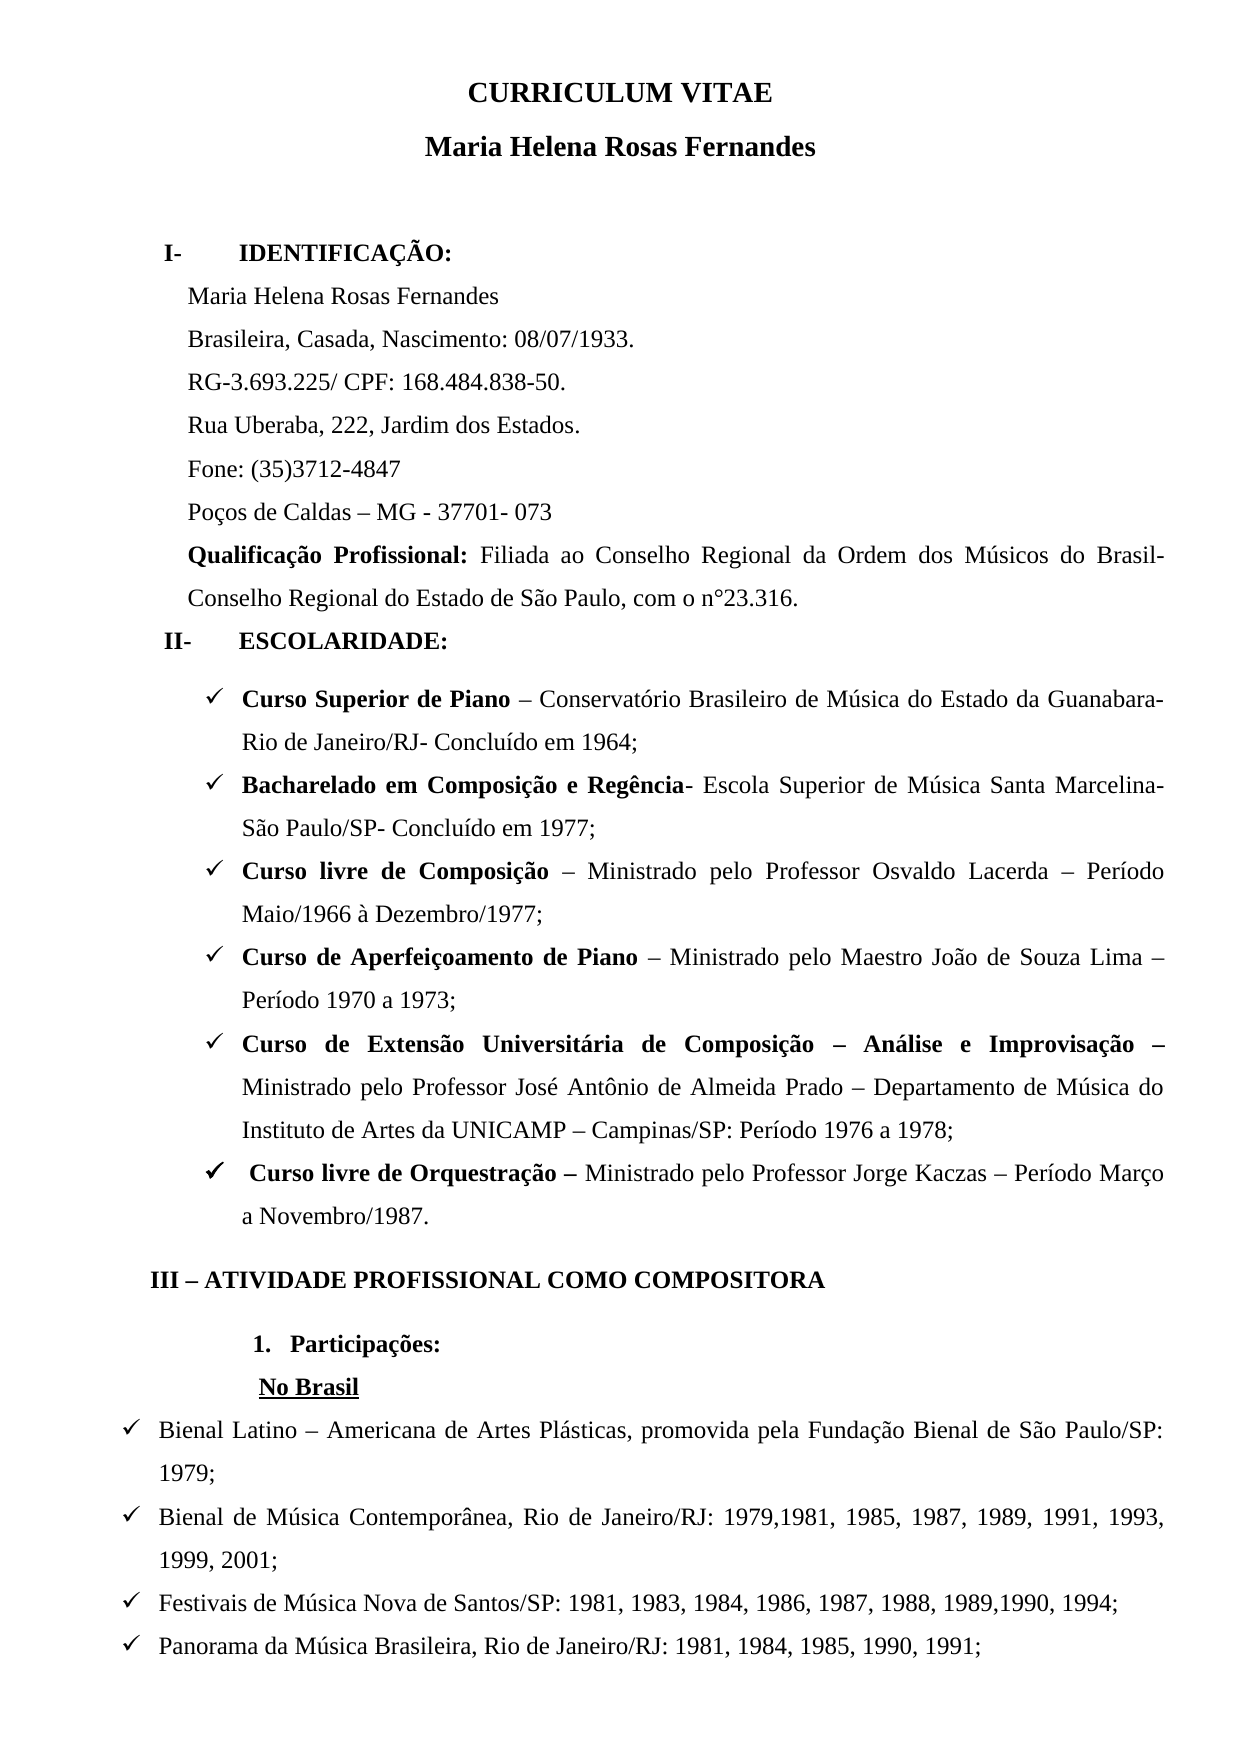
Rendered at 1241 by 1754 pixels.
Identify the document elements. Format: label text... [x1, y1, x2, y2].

list Fone: (35)3712-4847 [187, 454, 1165, 482]
list Participações: [252, 1329, 1165, 1358]
list RG-3.693.225/ CPF: 168.484.838-50. [187, 367, 1165, 396]
list Qualificação Profissional: Filiada ao Conselho Regional da Ordem dos Músicos do Brasil- Conselho Regional do Estado de São Paulo, com o n°23.316. [187, 540, 1165, 612]
list Bienal Latino – Americana de Artes Plásticas, promovida pela Fundação Bienal de São Paulo/SP: 1979; [121, 1415, 1165, 1487]
list No Brasil [258, 1372, 1165, 1401]
text CURRICULUM VITAE [75, 75, 1165, 108]
list Poços de Caldas – MG - 37701- 073 [187, 497, 1165, 526]
text Maria Helena Rosas Fernandes [75, 129, 1165, 163]
list Curso de Extensão Universitária de Composição – Análise e Improvisação – Ministrado pelo Professor José Antônio de Almeida Prado – Departamento de Música do Instituto de Artes da UNICAMP – Campinas/SP: Período 1976 a 1978; [204, 1029, 1165, 1144]
list Curso livre de Orquestração – Ministrado pelo Professor Jorge Kaczas – Período Março a Novembro/1987. [204, 1158, 1165, 1230]
list Maria Helena Rosas Fernandes [187, 281, 1165, 310]
text III – ATIVIDADE PROFISSIONAL COMO COMPOSITORA [75, 1265, 1165, 1294]
list Rua Uberaba, 222, Jardim dos Estados. [187, 411, 1165, 439]
list Curso de Aperfeiçoamento de Piano – Ministrado pelo Maestro João de Souza Lima – Período 1970 a 1973; [204, 942, 1165, 1014]
list Curso livre de Composição – Ministrado pelo Professor Osvaldo Lacerda – Período Maio/1966 à Dezembro/1977; [204, 856, 1165, 928]
list Panorama da Música Brasileira, Rio de Janeiro/RJ: 1981, 1984, 1985, 1990, 1991; [121, 1631, 1165, 1660]
list Festivais de Música Nova de Santos/SP: 1981, 1983, 1984, 1986, 1987, 1988, 1989,1990, 1994; [121, 1588, 1165, 1617]
list Brasileira, Casada, Nascimento: 08/07/1933. [187, 324, 1165, 353]
list IDENTIFICAÇÃO: [164, 238, 1165, 267]
list Bienal de Música Contemporânea, Rio de Janeiro/RJ: 1979,1981, 1985, 1987, 1989, 1991, 1993, 1999, 2001; [121, 1502, 1165, 1573]
list ESCOLARIDADE: [164, 626, 1165, 655]
list Curso Superior de Piano – Conservatório Brasileiro de Música do Estado da Guanabara- Rio de Janeiro/RJ- Concluído em 1964; [204, 684, 1165, 756]
list Bacharelado em Composição e Regência- Escola Superior de Música Santa Marcelina- São Paulo/SP- Concluído em 1977; [204, 770, 1165, 842]
